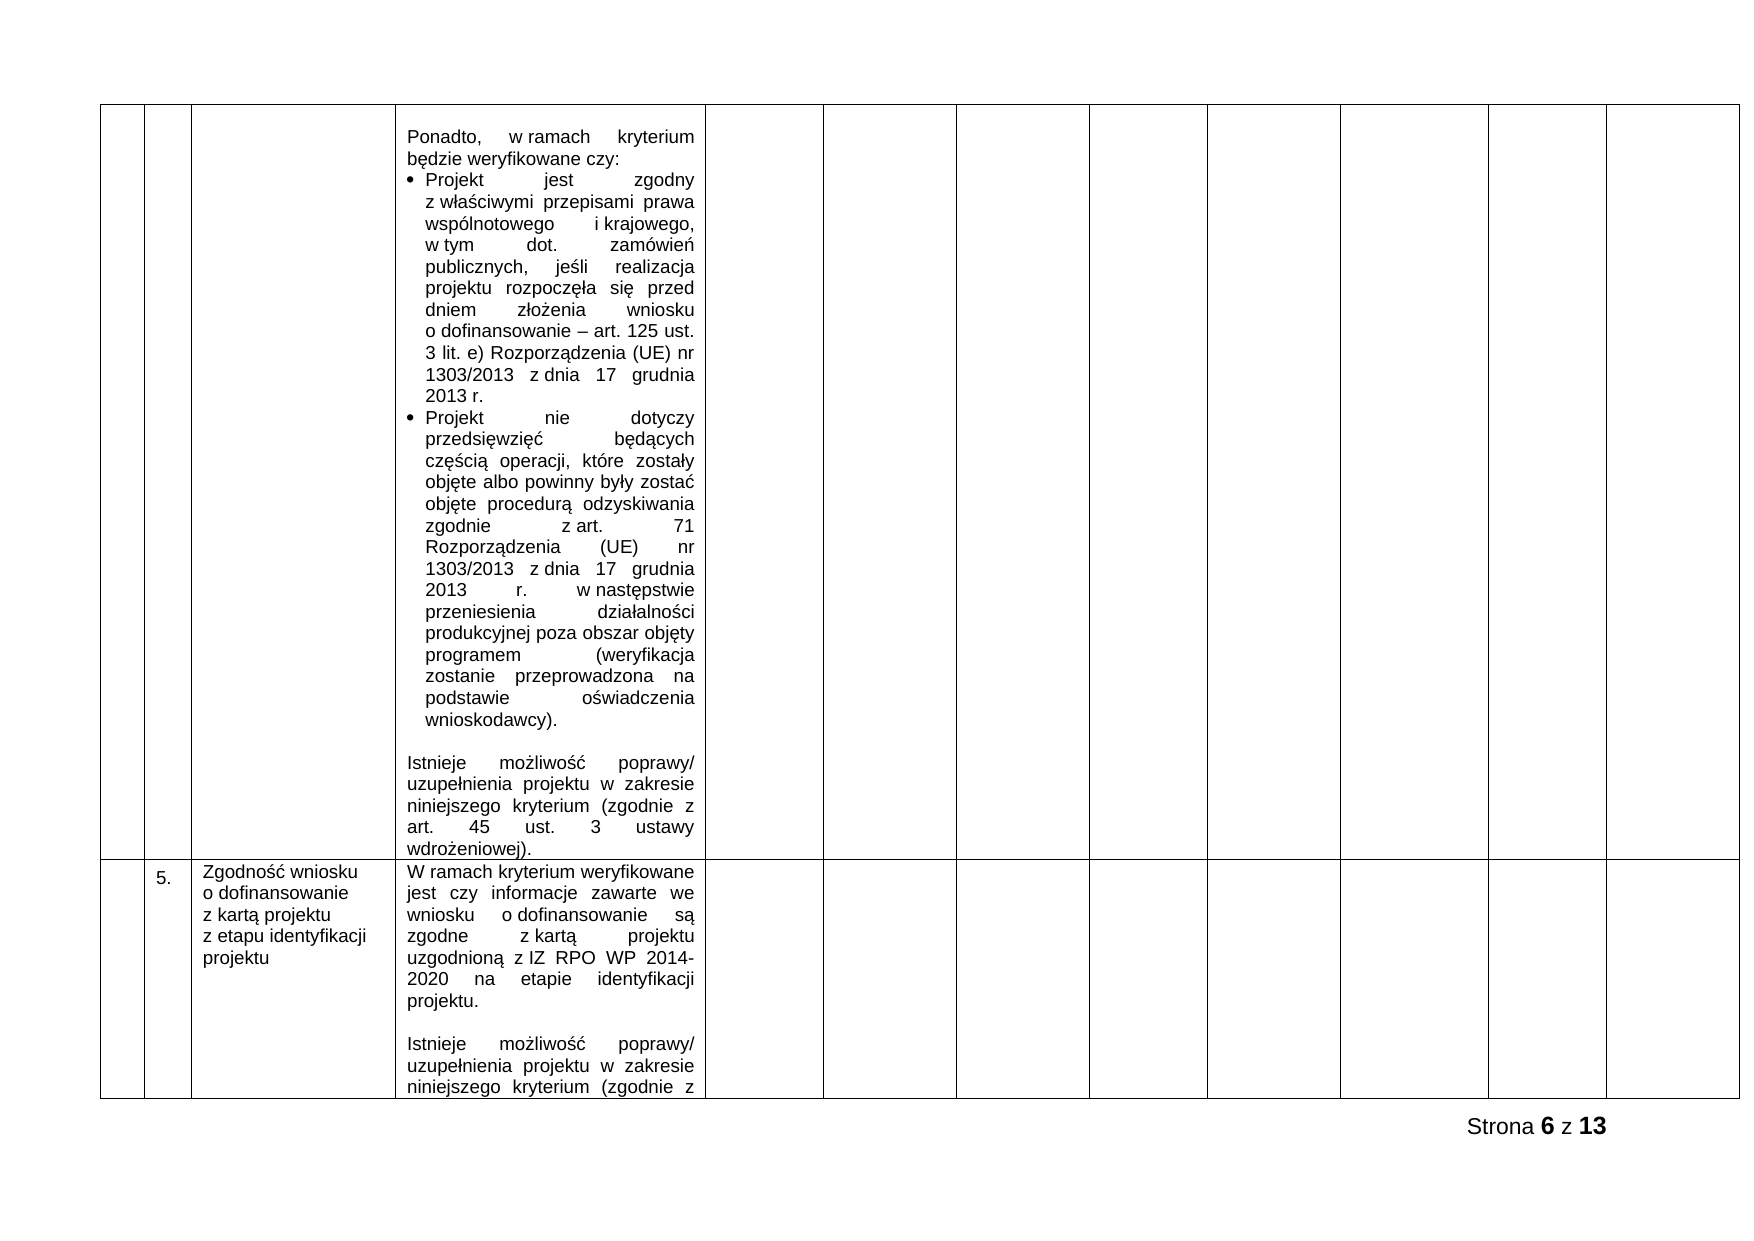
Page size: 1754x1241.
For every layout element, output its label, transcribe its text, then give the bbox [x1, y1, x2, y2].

table_cell [1489, 105, 1606, 859]
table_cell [192, 860, 395, 1098]
table_cell [101, 105, 144, 859]
table_cell [706, 860, 823, 1098]
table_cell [192, 105, 395, 859]
table_cell [1090, 105, 1207, 859]
table_cell 4. [145, 105, 191, 859]
table_cell [1607, 105, 1739, 859]
table_cell [1208, 860, 1340, 1098]
table_cell [824, 105, 956, 859]
table_cell [1208, 105, 1340, 859]
table_cell [957, 860, 1089, 1098]
table_cell [824, 860, 956, 1098]
table_cell [1489, 860, 1606, 1098]
table_cell [1607, 860, 1739, 1098]
table_cell [1341, 860, 1488, 1098]
table_cell [1090, 860, 1207, 1098]
table_cell [1341, 105, 1488, 859]
table_cell [957, 105, 1089, 859]
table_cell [396, 860, 705, 1098]
table_cell [101, 860, 144, 1098]
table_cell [396, 105, 705, 859]
table_cell 5. [145, 860, 191, 1098]
table_cell [706, 105, 823, 859]
